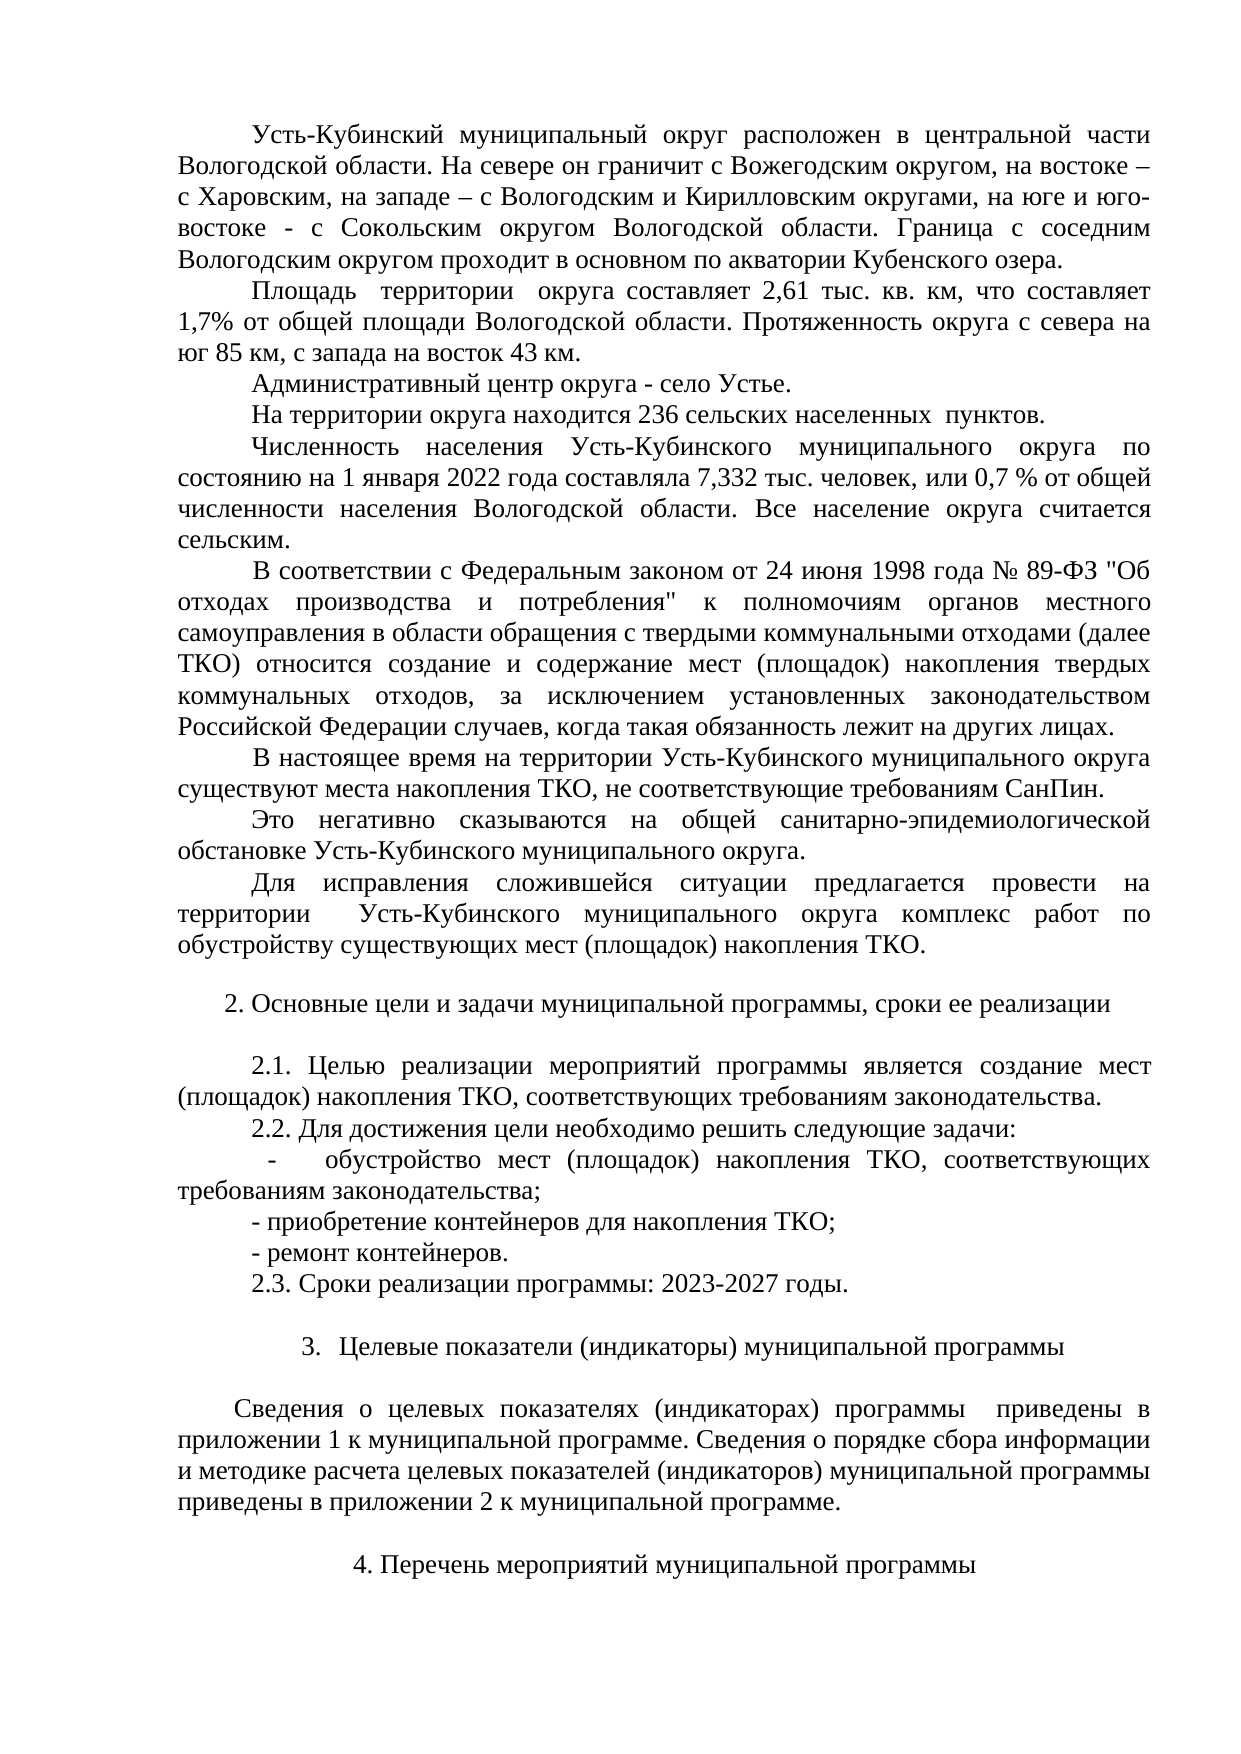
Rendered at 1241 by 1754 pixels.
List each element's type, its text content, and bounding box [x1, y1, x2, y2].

text Сведения о целевых показателях (индикаторах) программы приведены в приложении 1 к муниципальной программе. Сведения о порядке сбора информации и методике расчета целевых показателей (индикаторов) муниципальной программы приведены в приложении 2 к муниципальной программе. [177, 1392, 1152, 1517]
text Численность населения Усть-Кубинского муниципального округа по состоянию на 1 января 2022 года составляла 7,332 тыс. человек, или 0,7 % от общей численности населения Вологодской области. Все население округа считается сельским. [177, 429, 1152, 554]
text Площадь территории округа составляет 2,61 тыс. кв. км, что составляет 1,7% от общей площади Вологодской области. Протяженность округа с севера на юг , с запада на восток . [177, 274, 1152, 367]
text Для исправления сложившейся ситуации предлагается провести на территории Усть-Кубинского муниципального округа комплекс работ по обустройству существующих мест (площадок) накопления ТКО. [177, 866, 1152, 959]
text - обустройство мест (площадок) накопления ТКО, соответствующих требованиям законодательства; [177, 1143, 1152, 1205]
text Усть-Кубинский муниципальный округ расположен в центральной части Вологодской области. На севере он граничит с Вожегодским округом, на востоке – с Харовским, на западе – с Вологодским и Кирилловским округами, на юге и юго-востоке - с Сокольским округом Вологодской области. Граница с соседним Вологодским округом проходит в основном по акватории Кубенского озера. [177, 118, 1152, 274]
text 2.1. Целью реализации мероприятий программы является создание мест (площадок) накопления ТКО, соответствующих требованиям законодательства. [177, 1049, 1152, 1112]
list Целевые показатели (индикаторы) муниципальной программы [215, 1330, 1152, 1361]
text - приобретение контейнеров для накопления ТКО; [177, 1205, 1152, 1236]
text На территории округа находится 236 сельских населенных пунктов. [177, 398, 1152, 429]
text 2.2. Для достижения цели необходимо решить следующие задачи: [177, 1112, 1152, 1143]
text В настоящее время на территории Усть-Кубинского муниципального округа существуют места накопления ТКО, не соответствующие требованиям СанПин. [177, 741, 1152, 803]
text 2.3. Сроки реализации программы: 2023-2027 годы. [177, 1267, 1152, 1298]
list 2. Основные цели и задачи муниципальной программы, сроки ее реализации [184, 987, 1152, 1018]
text В соответствии с Федеральным законом от 24 июня 1998 года № 89-ФЗ "Об отходах производства и потребления" к полномочиям органов местного самоуправления в области обращения с твердыми коммунальными отходами (далее ТКО) относится создание и содержание мест (площадок) накопления твердых коммунальных отходов, за исключением установленных законодательством Российской Федерации случаев, когда такая обязанность лежит на других лицах. [177, 554, 1152, 741]
text Административный центр округа - село Устье. [177, 367, 1152, 398]
text 4. Перечень мероприятий муниципальной программы [177, 1548, 1152, 1579]
text Это негативно сказываются на общей санитарно-эпидемиологической обстановке Усть-Кубинского муниципального округа. [177, 803, 1152, 866]
text - ремонт контейнеров. [177, 1236, 1152, 1267]
